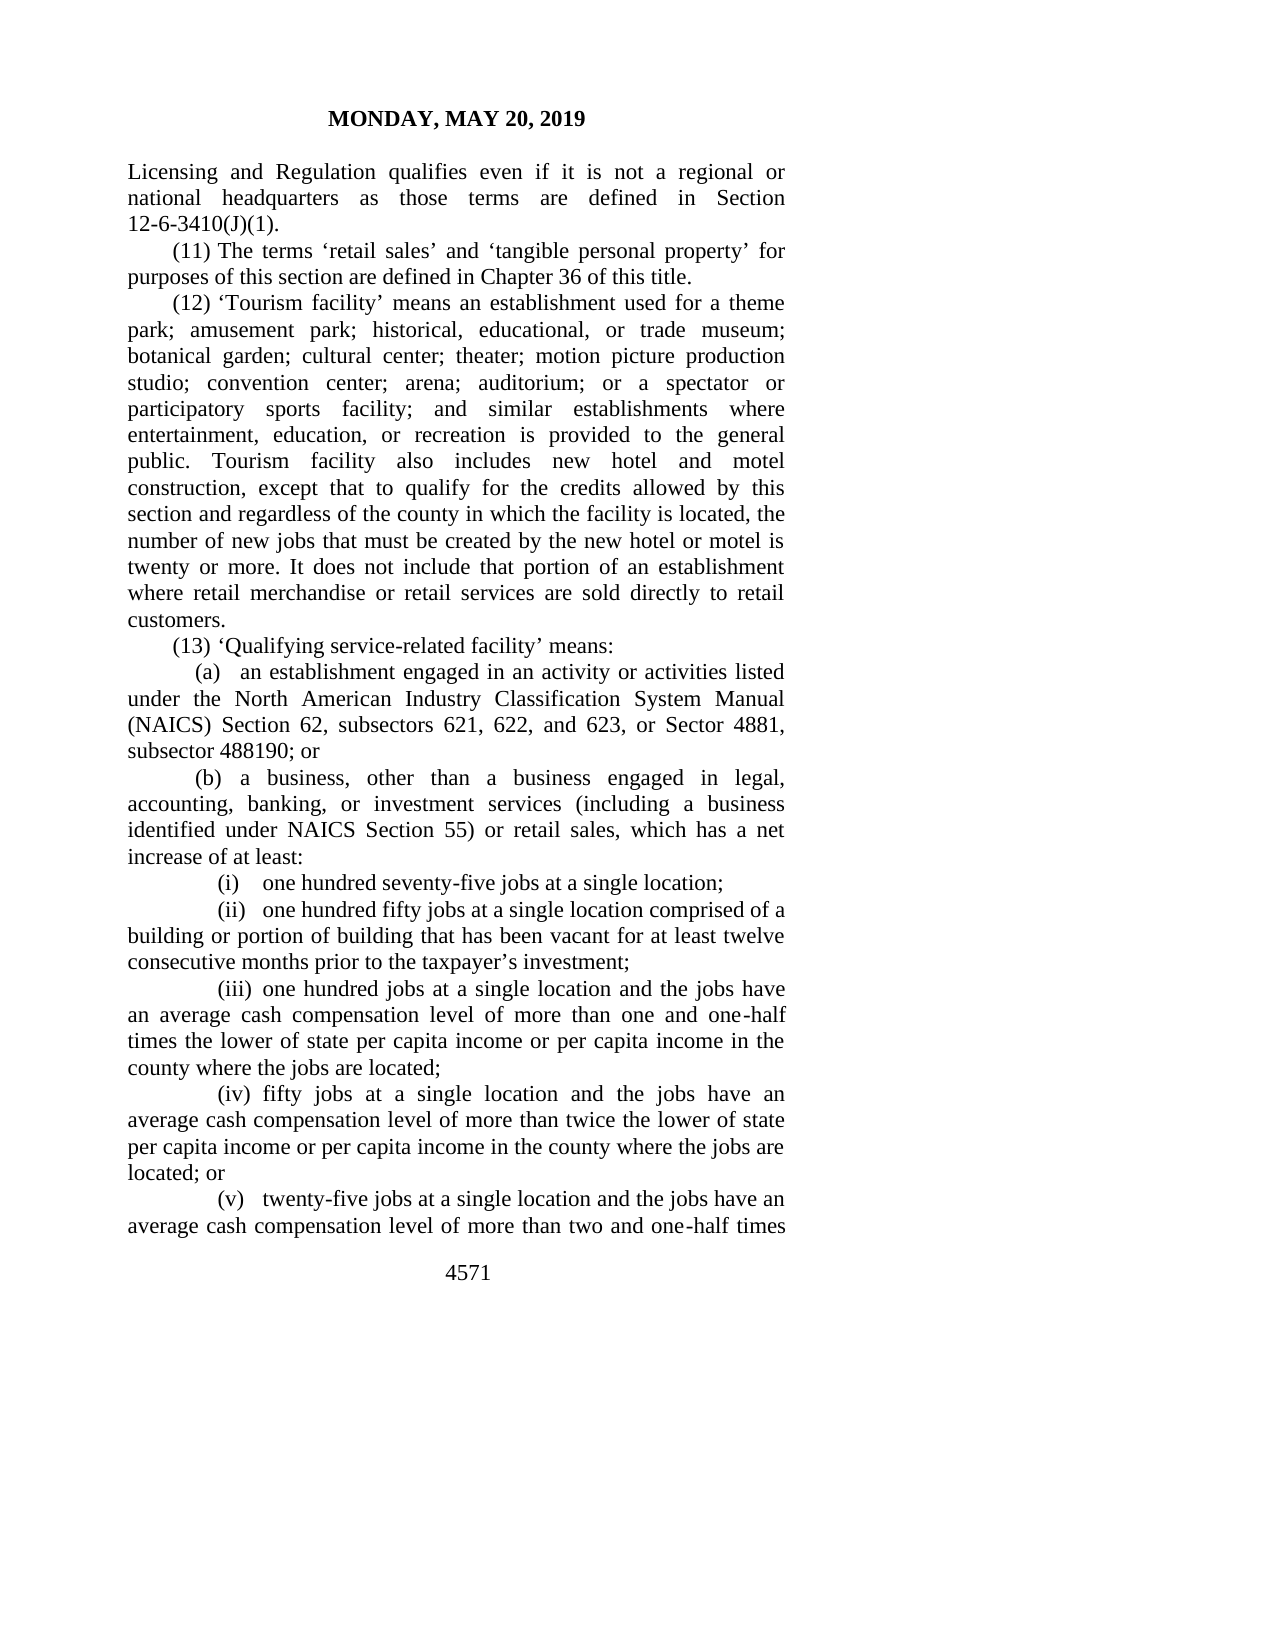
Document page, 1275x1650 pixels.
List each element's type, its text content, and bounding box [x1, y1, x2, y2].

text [127, 1186, 786, 1238]
text (11) The terms ‘retail sales’ and ‘tangible personal property’ for purposes of this section are defined in Chapter 36 of this title. [127, 237, 786, 289]
text (ii) one hundred fifty jobs at a single location comprised of a building or portion of building that has been vacant for at least twelve consecutive months prior to the taxpayer’s investment; [127, 896, 786, 975]
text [127, 158, 786, 237]
text (13) ‘Qualifying service-related facility’ means: [127, 632, 786, 658]
text (a) an establishment engaged in an activity or activities listed under the North American Industry Classification System Manual (NAICS) Section 62, subsectors 621, 622, and 623, or Sector 4881, subsector 488190; or [127, 658, 786, 764]
text (i) one hundred seventy-five jobs at a single location; [127, 869, 786, 896]
text (12) ‘Tourism facility’ means an establishment used for a theme park; amusement park; historical, educational, or trade museum; botanical garden; cultural center; theater; motion picture production studio; convention center; arena; auditorium; or a spectator or participatory sports facility; and similar establishments where entertainment, education, or recreation is provided to the general public. Tourism facility also includes new hotel and motel construction, except that to qualify for the credits allowed by this section and regardless of the county in which the facility is located, the number of new jobs that must be created by the new hotel or motel is twenty or more. It does not include that portion of an establishment where retail merchandise or retail services are sold directly to retail customers. [127, 289, 786, 632]
text (b) a business, other than a business engaged in legal, accounting, banking, or investment services (including a business identified under NAICS Section 55) or retail sales, which has a net increase of at least: [127, 764, 786, 869]
text (iii) one hundred jobs at a single location and the jobs have an average cash compensation level of more than one and one-half times the lower of state per capita income or per capita income in the county where the jobs are located; [127, 975, 786, 1080]
text (iv) fifty jobs at a single location and the jobs have an average cash compensation level of more than twice the lower of state per capita income or per capita income in the county where the jobs are located; or [127, 1080, 786, 1186]
